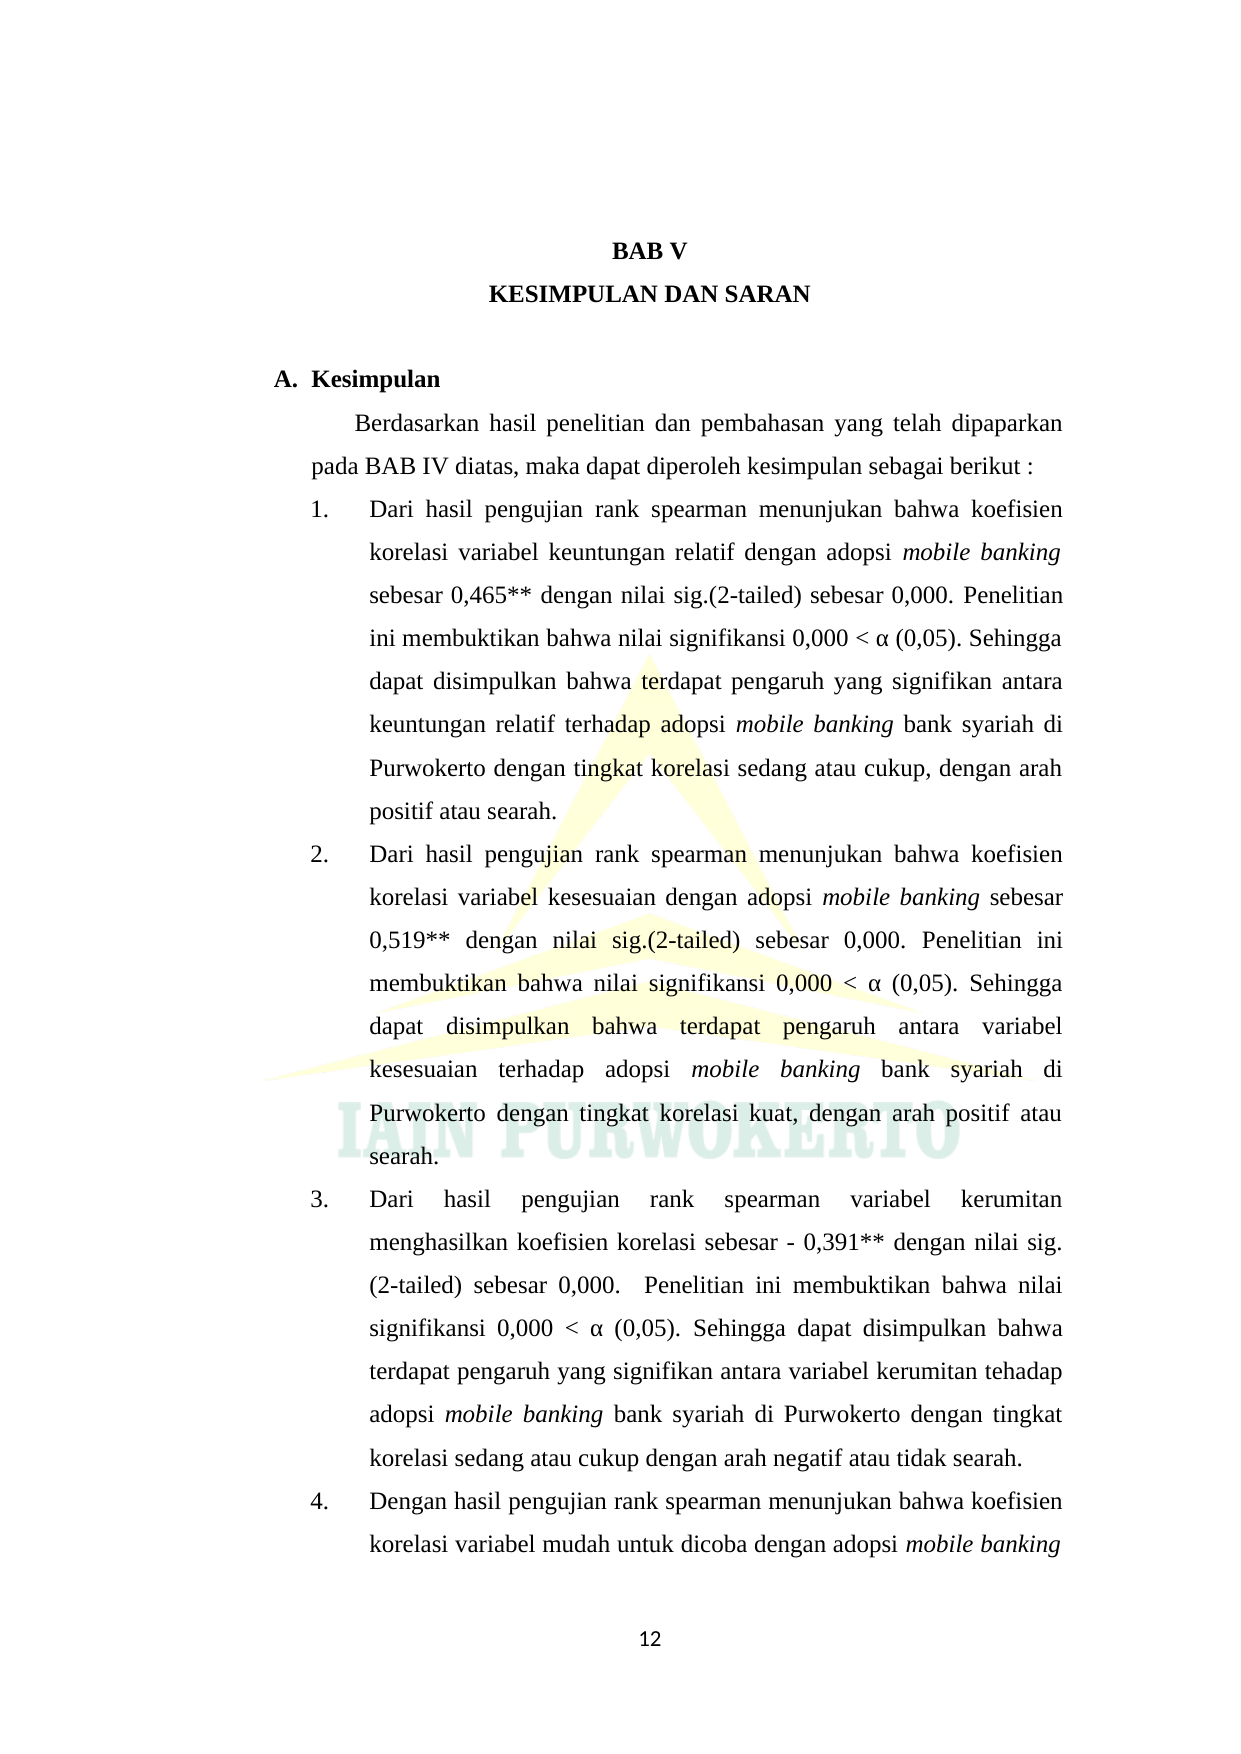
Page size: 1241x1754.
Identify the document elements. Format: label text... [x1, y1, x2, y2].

list Kesimpulan [274, 364, 1063, 393]
list Dari hasil pengujian rank spearman menunjukan bahwa koefisien korelasi variabel keuntungan relatif dengan adopsi mobile banking sebesar 0,465** dengan nilai sig.(2-tailed) sebesar 0,000. Penelitian ini membuktikan bahwa nilai signifikansi 0,000 < α (0,05). Sehingga dapat disimpulkan bahwa terdapat pengaruh yang signifikan antara keuntungan relatif terhadap adopsi mobile banking bank syariah di Purwokerto dengan tingkat korelasi sedang atau cukup, dengan arah positif atau searah. [310, 494, 1063, 824]
text KESIMPULAN DAN SARAN [236, 279, 1063, 308]
text BAB V [236, 236, 1063, 265]
list Berdasarkan hasil penelitian dan pembahasan yang telah dipaparkan pada BAB IV diatas, maka dapat diperoleh kesimpulan sebagai berikut : [311, 408, 1063, 479]
list Dari hasil pengujian rank spearman menunjukan bahwa koefisien korelasi variabel kesesuaian dengan adopsi mobile banking sebesar 0,519** dengan nilai sig.(2-tailed) sebesar 0,000. Penelitian ini membuktikan bahwa nilai signifikansi 0,000 < α (0,05). Sehingga dapat disimpulkan bahwa terdapat pengaruh antara variabel kesesuaian terhadap adopsi mobile banking bank syariah di Purwokerto dengan tingkat korelasi kuat, dengan arah positif atau searah. [310, 839, 1063, 1169]
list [310, 1486, 1063, 1558]
list Dari hasil pengujian rank spearman variabel kerumitan menghasilkan koefisien korelasi sebesar - 0,391** dengan nilai sig.(2-tailed) sebesar 0,000. Penelitian ini membuktikan bahwa nilai signifikansi 0,000 < α (0,05). Sehingga dapat disimpulkan bahwa terdapat pengaruh yang signifikan antara variabel kerumitan tehadap adopsi mobile banking bank syariah di Purwokerto dengan tingkat korelasi sedang atau cukup dengan arah negatif atau tidak searah. [310, 1184, 1063, 1471]
